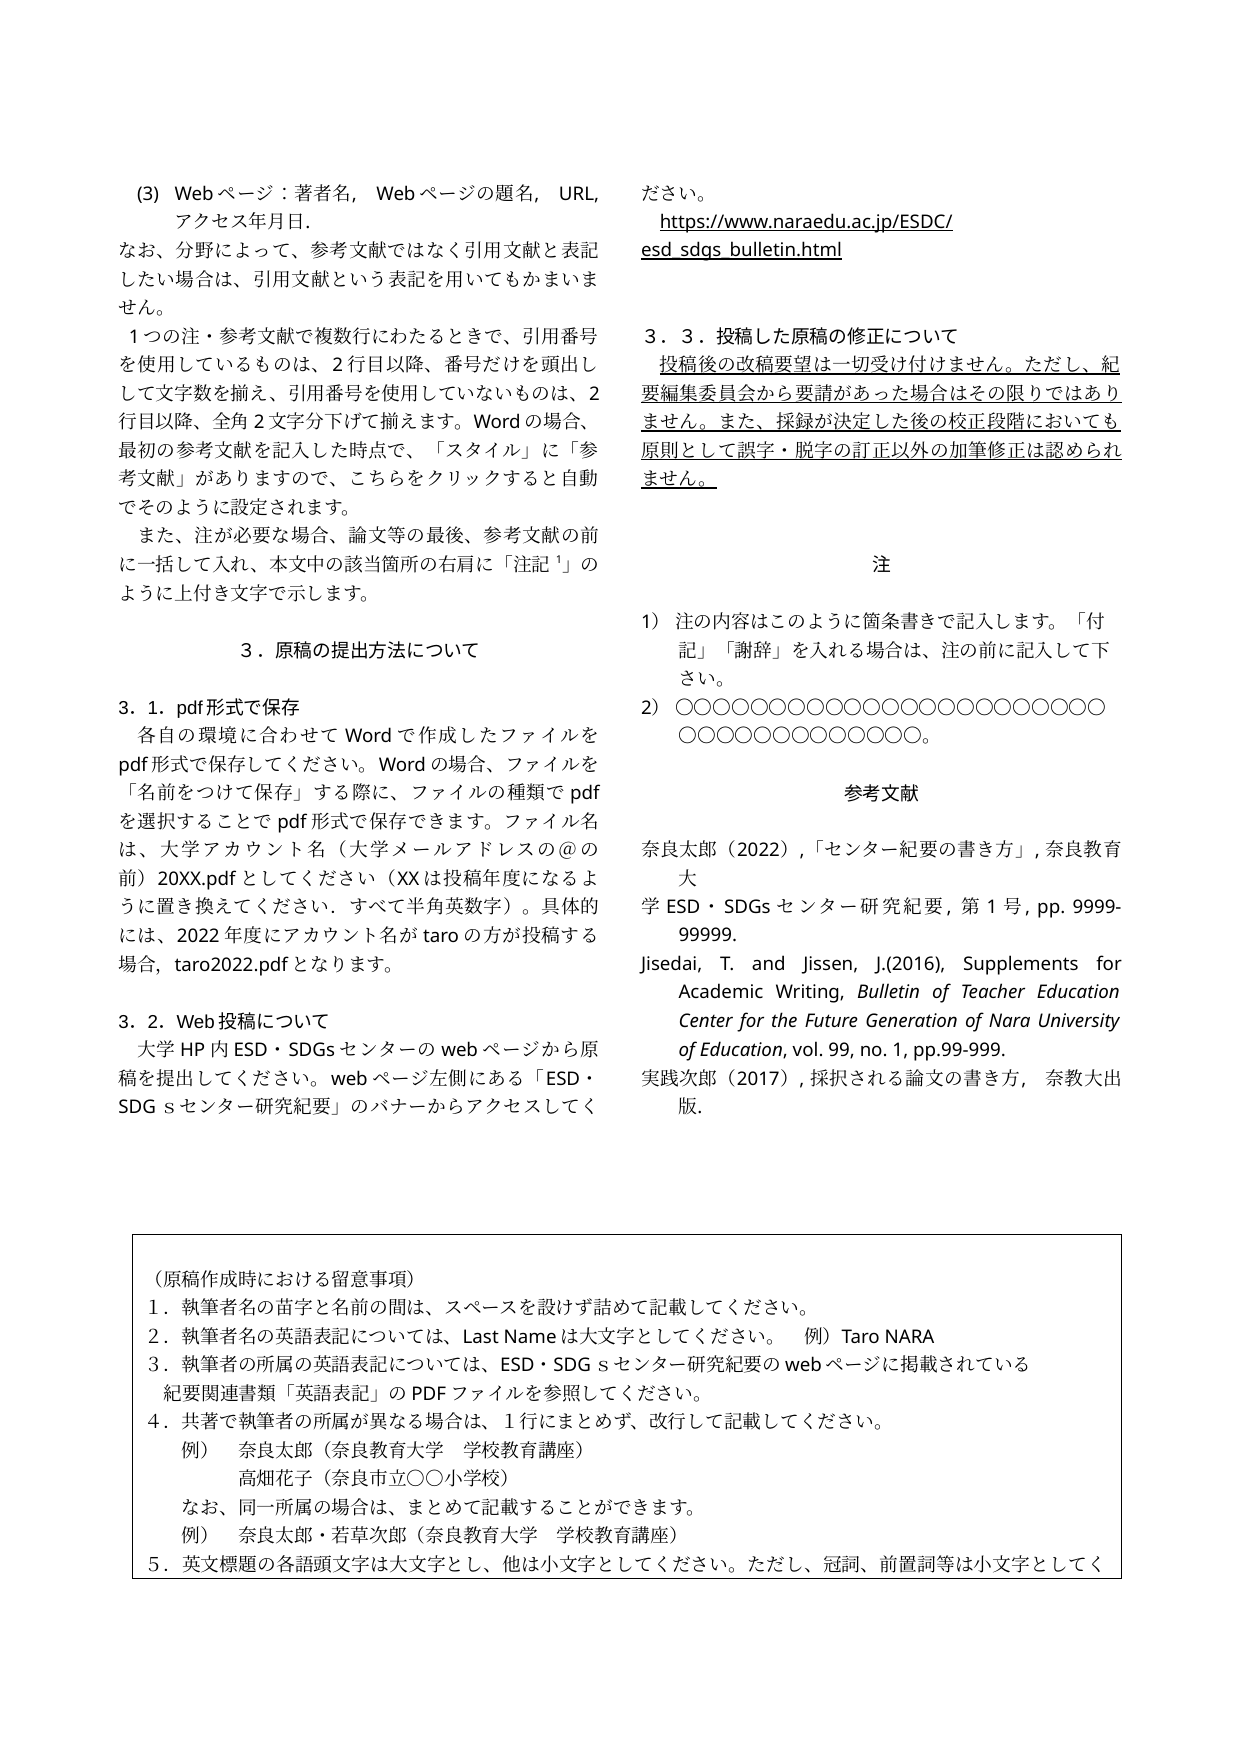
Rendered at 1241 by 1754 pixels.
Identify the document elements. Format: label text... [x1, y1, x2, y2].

text 学ESD・SDGsセンター研究紀要, 第1号, pp. 9999-99999. [641, 892, 1122, 949]
subtitle pdf形式で保存 [118, 692, 599, 720]
text Jisedai, T. and Jissen, J.(2016), Supplements for Academic Writing, Bulletin of Teacher Education Center for the Future Generation of Nara University of Education, vol. 99, no. 1, pp.99-999. [641, 949, 1122, 1063]
text 大学HP内ESD・SDGsセンターのwebページから原稿を提出してください。webページ左側にある「ESD・SDGｓセンター研究紀要」のバナーからアクセスしてください。 [641, 178, 1122, 207]
text 投稿後の改稿要望は一切受け付けません。ただし、紀要編集委員会から要請があった場合はその限りではありません。また、採録が決定した後の校正段階においても、原則として誤字・脱字の訂正以外の加筆修正は認められません。 [641, 460, 1122, 492]
subtitle 投稿した原稿の修正について [641, 321, 1122, 349]
text 奈良太郎（2022）,「センター紀要の書き方」, 奈良教育大 [641, 834, 1122, 892]
text また、注が必要な場合、論文等の最後、参考文献の前に一括して入れ、本文中の該当箇所の右肩に「注記1」のように上付き文字で示します。 [118, 521, 599, 606]
text 1つの注・参考文献で複数行にわたるときで、引用番号を使用しているものは、2行目以降、番号だけを頭出しして文字数を揃え、引用番号を使用していないものは、2行目以降、全角2文字分下げて揃えます。Wordの場合、最初の参考文献を記入した時点で、「スタイル」に「参考文献」がありますので、こちらをクリックすると自動でそのように設定されます。 [118, 321, 599, 521]
text 投稿後の改稿要望は一切受け付けません。ただし、紀要編集委員会から要請があった場合はその限りではありません。また、採録が決定した後の校正段階においても、原則として誤字・脱字の訂正以外の加筆修正は認められません。 [641, 403, 1122, 459]
list Webページ：著者名, Webページの題名, URL, アクセス年月日. [137, 178, 599, 235]
text 1） 注の内容はこのように箇条書きで記入します。「付記」「謝辞」を入れる場合は、注の前に記入して下さい。 [641, 606, 1122, 692]
text https://www.naraedu.ac.jp/ESDC/esd_sdgs_bulletin.html [641, 207, 1122, 264]
text 各自の環境に合わせてWordで作成したファイルをpdf形式で保存してください。Wordの場合、ファイルを「名前をつけて保存」する際に、ファイルの種類でpdfを選択することでpdf形式で保存できます。ファイル名は、大学アカウント名（大学メールアドレスの＠の前）20XX.pdfとしてください（XXは投稿年度になるように置き換えてください．すべて半角英数字）。具体的には、2022年度にアカウント名がtaroの方が投稿する場合，taro2022.pdfとなります。 [118, 720, 599, 977]
text 注 [641, 549, 1122, 578]
subtitle 原稿の提出方法について [118, 635, 599, 663]
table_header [133, 1235, 1121, 1578]
subtitle Web投稿について [118, 1006, 599, 1034]
text 2） 〇〇〇〇〇〇〇〇〇〇〇〇〇〇〇〇〇〇〇〇〇〇〇〇〇〇〇〇〇〇〇〇〇〇〇〇。 [641, 692, 1122, 749]
text 実践次郎（2017）, 採択される論文の書き方, 奈教大出版. [641, 1063, 1122, 1120]
text 参考文献 [641, 777, 1122, 806]
text 投稿後の改稿要望は一切受け付けません。ただし、紀要編集委員会から要請があった場合はその限りではありません。また、採録が決定した後の校正段階においても、原則として誤字・脱字の訂正以外の加筆修正は認められません。 [641, 349, 1122, 402]
text 大学HP内ESD・SDGsセンターのwebページから原稿を提出してください。webページ左側にある「ESD・SDGｓセンター研究紀要」のバナーからアクセスしてください。 [118, 1034, 599, 1120]
text なお、分野によって、参考文献ではなく引用文献と表記したい場合は、引用文献という表記を用いてもかまいません。 [118, 235, 599, 321]
